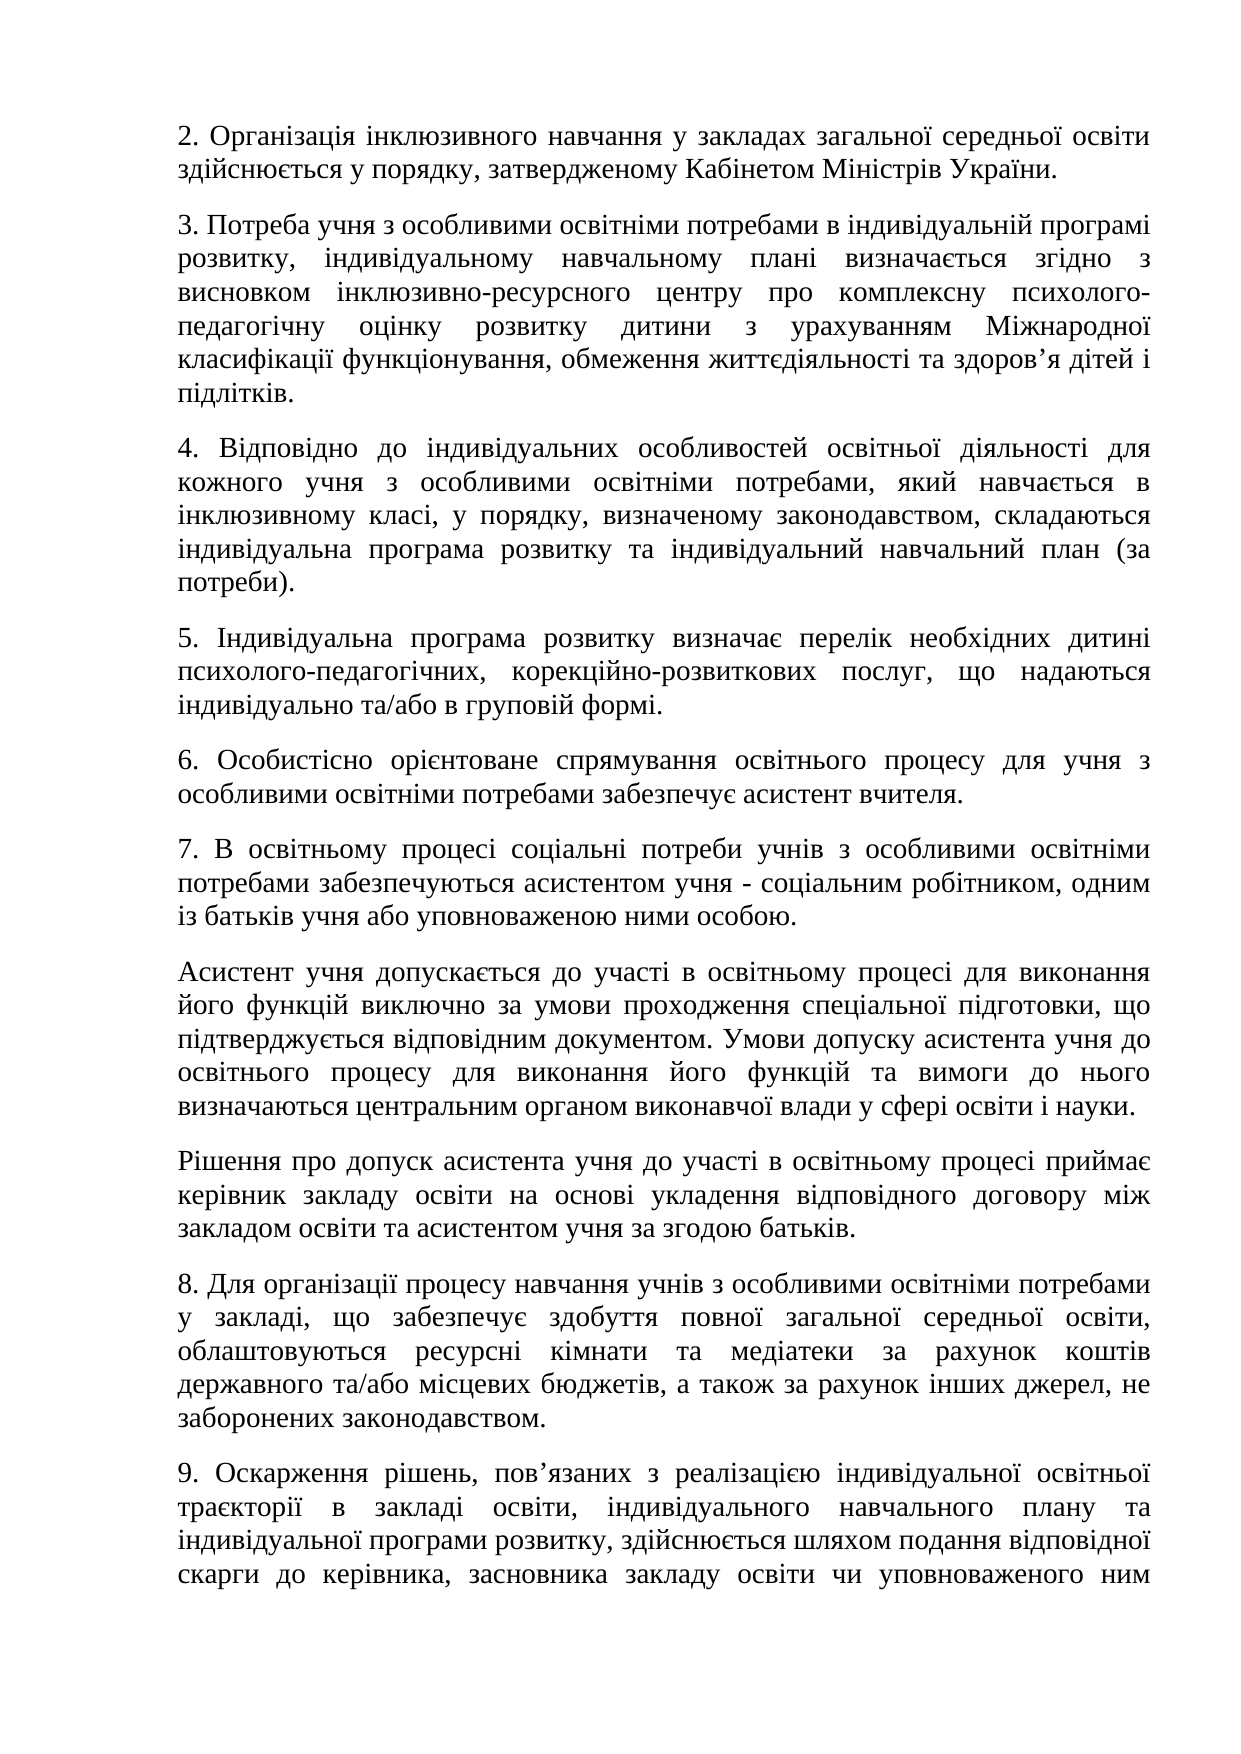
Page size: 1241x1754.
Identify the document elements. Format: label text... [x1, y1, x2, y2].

text 4. Відповідно до індивідуальних особливостей освітньої діяльності для кожного учня з особливими освітніми потребами, який навчається в інклюзивному класі, у порядку, визначеному законодавством, складаються індивідуальна програма розвитку та індивідуальний навчальний план (за потреби). [177, 430, 1152, 598]
text Рішення про допуск асистента учня до участі в освітньому процесі приймає керівник закладу освіти на основі укладення відповідного договору між закладом освіти та асистентом учня за згодою батьків. [177, 1143, 1152, 1244]
text 3. Потреба учня з особливими освітніми потребами в індивідуальній програмі розвитку, індивідуальному навчальному плані визначається згідно з висновком інклюзивно-ресурсного центру про комплексну психолого-педагогічну оцінку розвитку дитини з урахуванням Міжнародної класифікації функціонування, обмеження життєдіяльності та здоров’я дітей і підлітків. [177, 207, 1152, 408]
text 5. Індивідуальна програма розвитку визначає перелік необхідних дитині психолого-педагогічних, корекційно-розвиткових послуг, що надаються індивідуально та/або в груповій формі. [177, 620, 1152, 720]
text 8. Для організації процесу навчання учнів з особливими освітніми потребами у закладі, що забезпечує здобуття повної загальної середньої освіти, облаштовуються ресурсні кімнати та медіатеки за рахунок коштів державного та/або місцевих бюджетів, а також за рахунок інших джерел, не заборонених законодавством. [177, 1266, 1152, 1433]
text Асистент учня допускається до участі в освітньому процесі для виконання його функцій виключно за умови проходження спеціальної підготовки, що підтверджується відповідним документом. Умови допуску асистента учня до освітнього процесу для виконання його функцій та вимоги до нього визначаються центральним органом виконавчої влади у сфері освіти і науки. [177, 954, 1152, 1121]
text 6. Особистісно орієнтоване спрямування освітнього процесу для учня з особливими освітніми потребами забезпечує асистент вчителя. [177, 742, 1152, 809]
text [177, 1455, 1152, 1589]
text 7. В освітньому процесі соціальні потреби учнів з особливими освітніми потребами забезпечуються асистентом учня - соціальним робітником, одним із батьків учня або уповноваженою ними особою. [177, 831, 1152, 932]
text 2. Організація інклюзивного навчання у закладах загальної середньої освіти здійснюється у порядку, затвердженому Кабінетом Міністрів України. [177, 118, 1152, 185]
